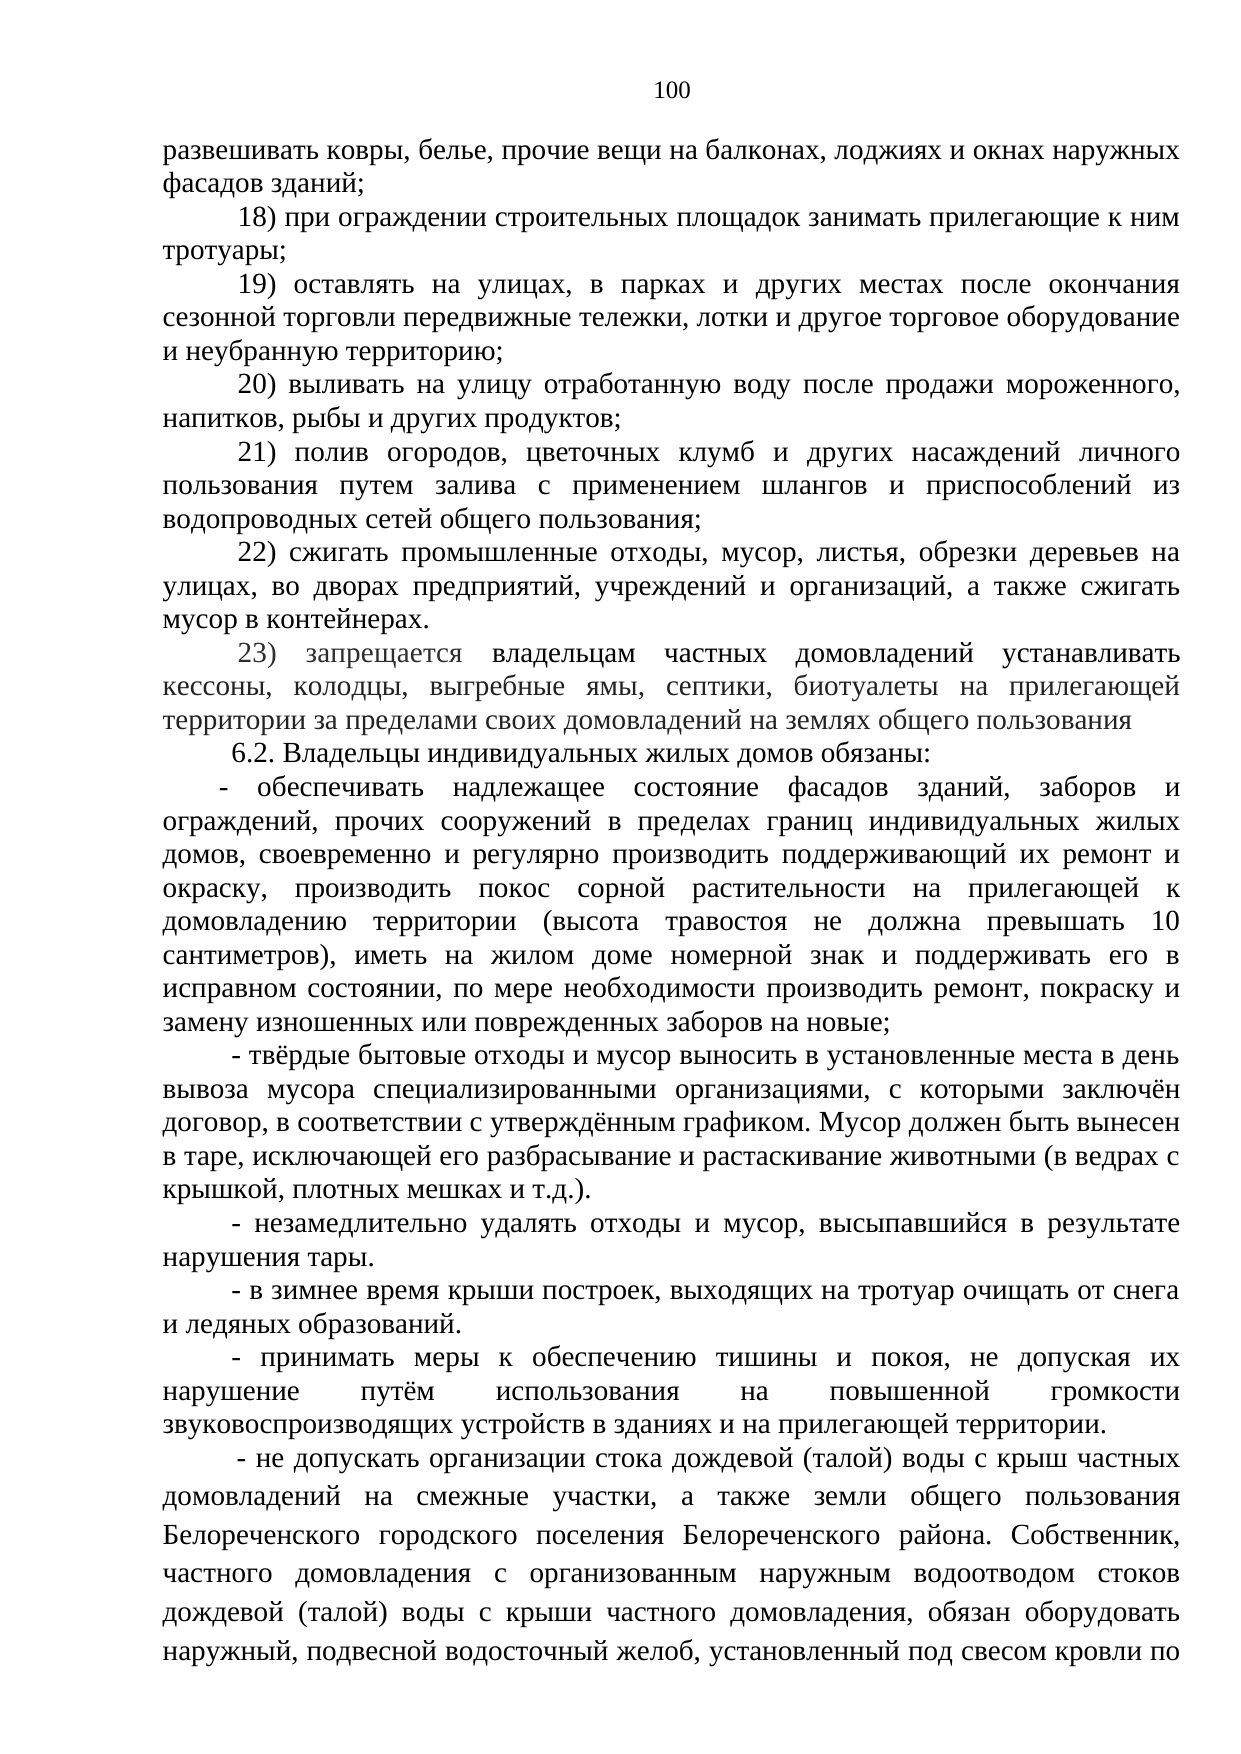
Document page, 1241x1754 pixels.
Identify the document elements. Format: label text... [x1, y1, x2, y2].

text 20) выливать на улицу отработанную воду после продажи мороженного, напитков, рыбы и других продуктов; [162, 367, 1181, 434]
text 23) запрещается владельцам частных домовладений устанавливать кессоны, колодцы, выгребные ямы, септики, биотуалеты на прилегающей территории за пределами своих домовладений на землях общего пользования [162, 635, 1181, 736]
text 22) сжигать промышленные отходы, мусор, листья, обрезки деревьев на улицах, во дворах предприятий, учреждений и организаций, а также сжигать мусор в контейнерах. [162, 534, 1181, 635]
text 19) оставлять на улицах, в парках и других местах после окончания сезонной торговли передвижные тележки, лотки и другое торговое оборудование и неубранную территорию; [162, 266, 1181, 367]
text - принимать меры к обеспечению тишины и покоя, не допуская их нарушение путём использования на повышенной громкости звуковоспроизводящих устройств в зданиях и на прилегающей территории. [162, 1339, 1181, 1440]
text 21) полив огородов, цветочных клумб и других насаждений личного пользования путем залива с применением шлангов и приспособлений из водопроводных сетей общего пользования; [162, 434, 1181, 534]
text - твёрдые бытовые отходы и мусор выносить в установленные места в день вывоза мусора специализированными организациями, с которыми заключён договор, в соответствии с утверждённым графиком. Мусор должен быть вынесен в таре, исключающей его разбрасывание и растаскивание животными (в ведрах с крышкой, плотных мешках и т.д.). [162, 1037, 1181, 1205]
text 18) при ограждении строительных площадок занимать прилегающие к ним тротуары; [162, 199, 1181, 266]
text - в зимнее время крыши построек, выходящих на тротуар очищать от снега и ледяных образований. [162, 1272, 1181, 1339]
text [162, 1440, 1181, 1666]
text - обеспечивать надлежащее состояние фасадов зданий, заборов и ограждений, прочих сооружений в пределах границ индивидуальных жилых домов, своевременно и регулярно производить поддерживающий их ремонт и окраску, производить покос сорной растительности на прилегающей к домовладению территории (высота травостоя не должна превышать 10 сантиметров), иметь на жилом доме номерной знак и поддерживать его в исправном состоянии, по мере необходимости производить ремонт, покраску и замену изношенных или поврежденных заборов на новые; [162, 769, 1181, 1037]
text 6.2. Владельцы индивидуальных жилых домов обязаны: [162, 736, 1181, 769]
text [162, 132, 1181, 199]
text - незамедлительно удалять отходы и мусор, высыпавшийся в результате нарушения тары. [162, 1205, 1181, 1272]
